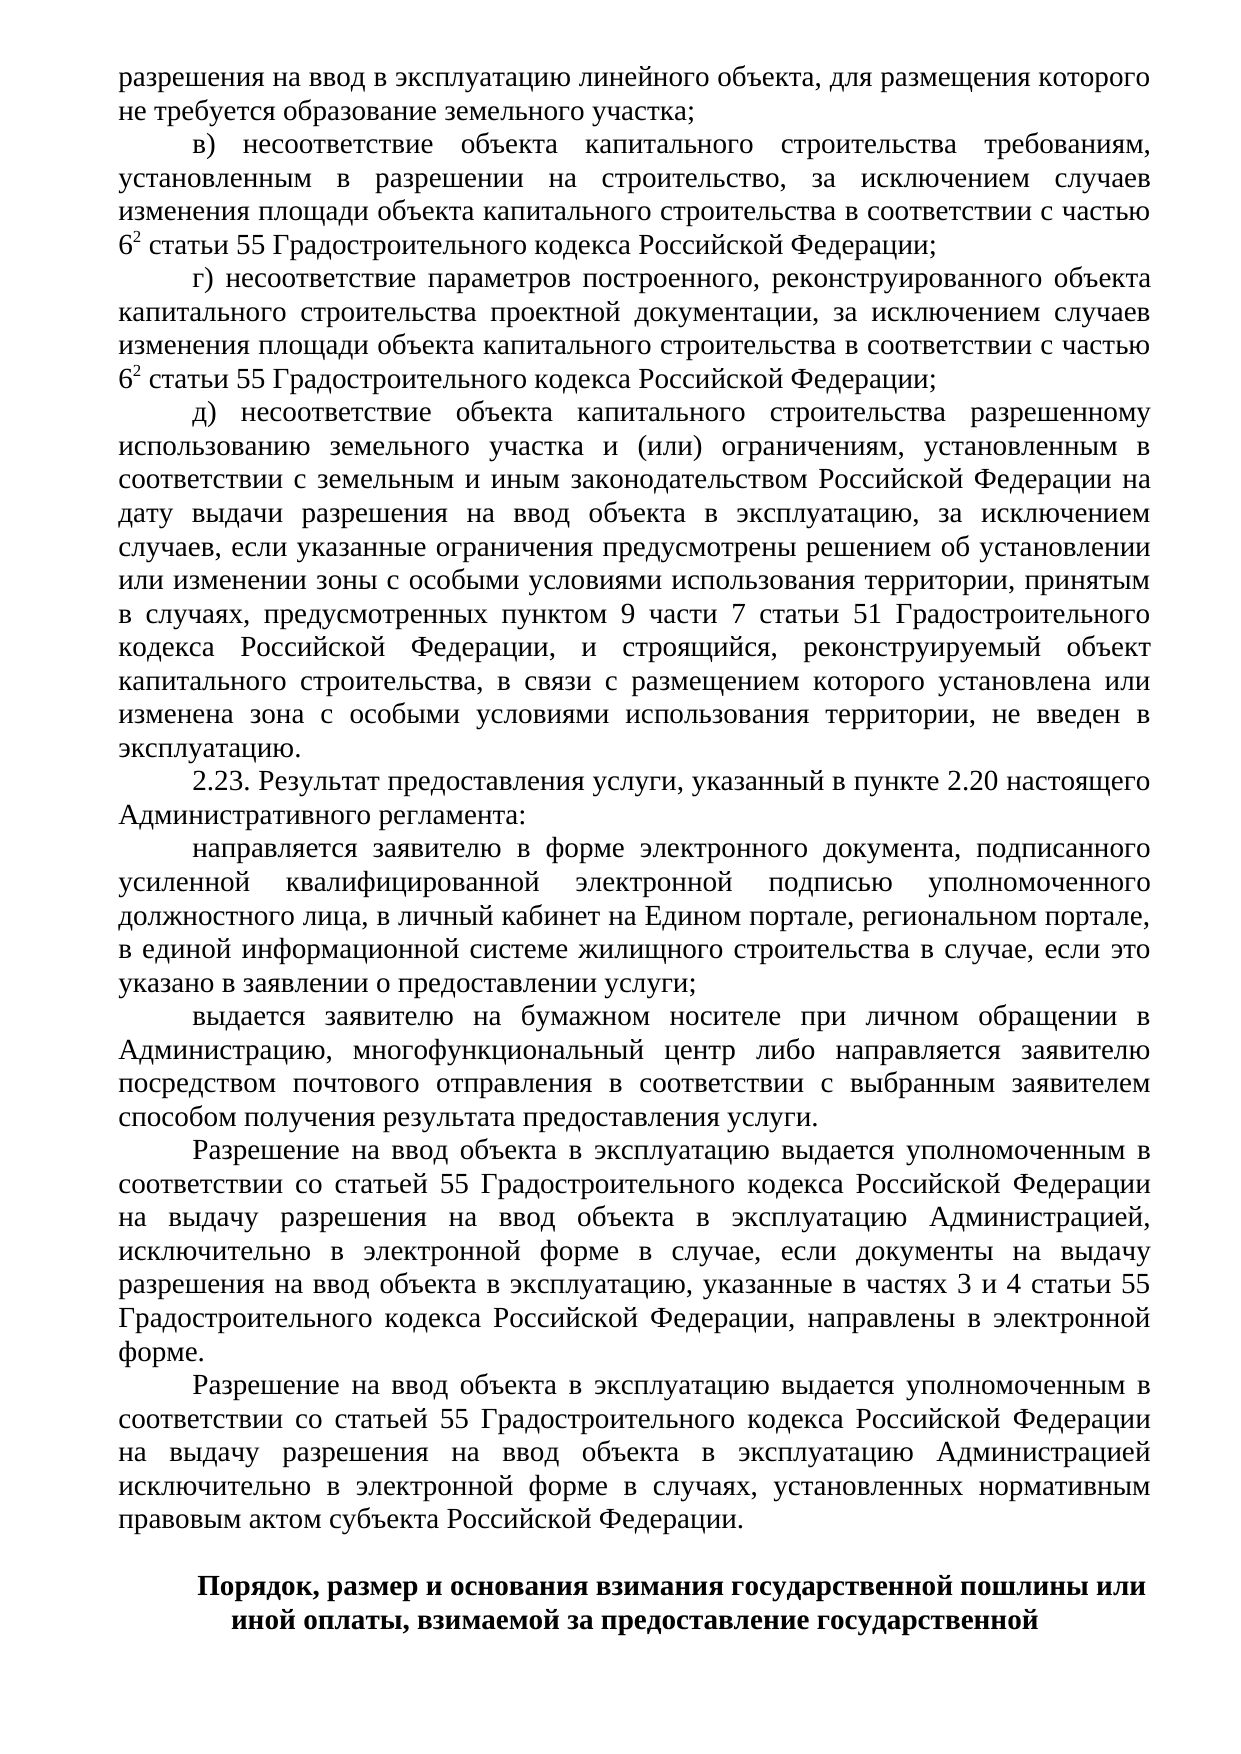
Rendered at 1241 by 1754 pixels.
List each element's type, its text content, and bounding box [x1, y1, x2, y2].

text направляется заявителю в форме электронного документа, подписанного усиленной квалифицированной электронной подписью уполномоченного должностного лица, в личный кабинет на Едином портале, региональном портале, в единой информационной системе жилищного строительства в случае, если это указано в заявлении о предоставлении услуги; [118, 831, 1152, 998]
text д) несоответствие объекта капитального строительства разрешенному использованию земельного участка и (или) ограничениям, установленным в соответствии с земельным и иным законодательством Российской Федерации на дату выдачи разрешения на ввод объекта в эксплуатацию, за исключением случаев, если указанные ограничения предусмотрены решением об установлении или изменении зоны с особыми условиями использования территории, принятым в случаях, предусмотренных пунктом 9 части 7 статьи 51 Градостроительного кодекса Российской Федерации, и строящийся, реконструируемый объект капитального строительства, в связи с размещением которого установлена или изменена зона с особыми условиями использования территории, не введен в эксплуатацию. [118, 394, 1152, 763]
text выдается заявителю на бумажном носителе при личном обращении в Администрацию, многофункциональный центр либо направляется заявителю посредством почтового отправления в соответствии с выбранным заявителем способом получения результата предоставления услуги. [118, 998, 1152, 1132]
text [118, 59, 1152, 126]
text в) несоответствие объекта капитального строительства требованиям, установленным в разрешении на строительство, за исключением случаев изменения площади объекта капитального строительства в соответствии с частью 62 статьи 55 Градостроительного кодекса Российской Федерации; [118, 126, 1152, 260]
text г) несоответствие параметров построенного, реконструированного объекта капитального строительства проектной документации, за исключением случаев изменения площади объекта капитального строительства в соответствии с частью 62 статьи 55 Градостроительного кодекса Российской Федерации; [118, 260, 1152, 394]
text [118, 1568, 1152, 1636]
text 2.23. Результат предоставления услуги, указанный в пункте 2.20 настоящего Административного регламента: [118, 763, 1152, 831]
text Разрешение на ввод объекта в эксплуатацию выдается уполномоченным в соответствии со статьей 55 Градостроительного кодекса Российской Федерации на выдачу разрешения на ввод объекта в эксплуатацию Администрацией, исключительно в электронной форме в случае, если документы на выдачу разрешения на ввод объекта в эксплуатацию, указанные в частях 3 и 4 статьи 55 Градостроительного кодекса Российской Федерации, направлены в электронной форме. [118, 1132, 1152, 1367]
text Разрешение на ввод объекта в эксплуатацию выдается уполномоченным в соответствии со статьей 55 Градостроительного кодекса Российской Федерации на выдачу разрешения на ввод объекта в эксплуатацию Администрацией исключительно в электронной форме в случаях, установленных нормативным правовым актом субъекта Российской Федерации. [118, 1367, 1152, 1535]
